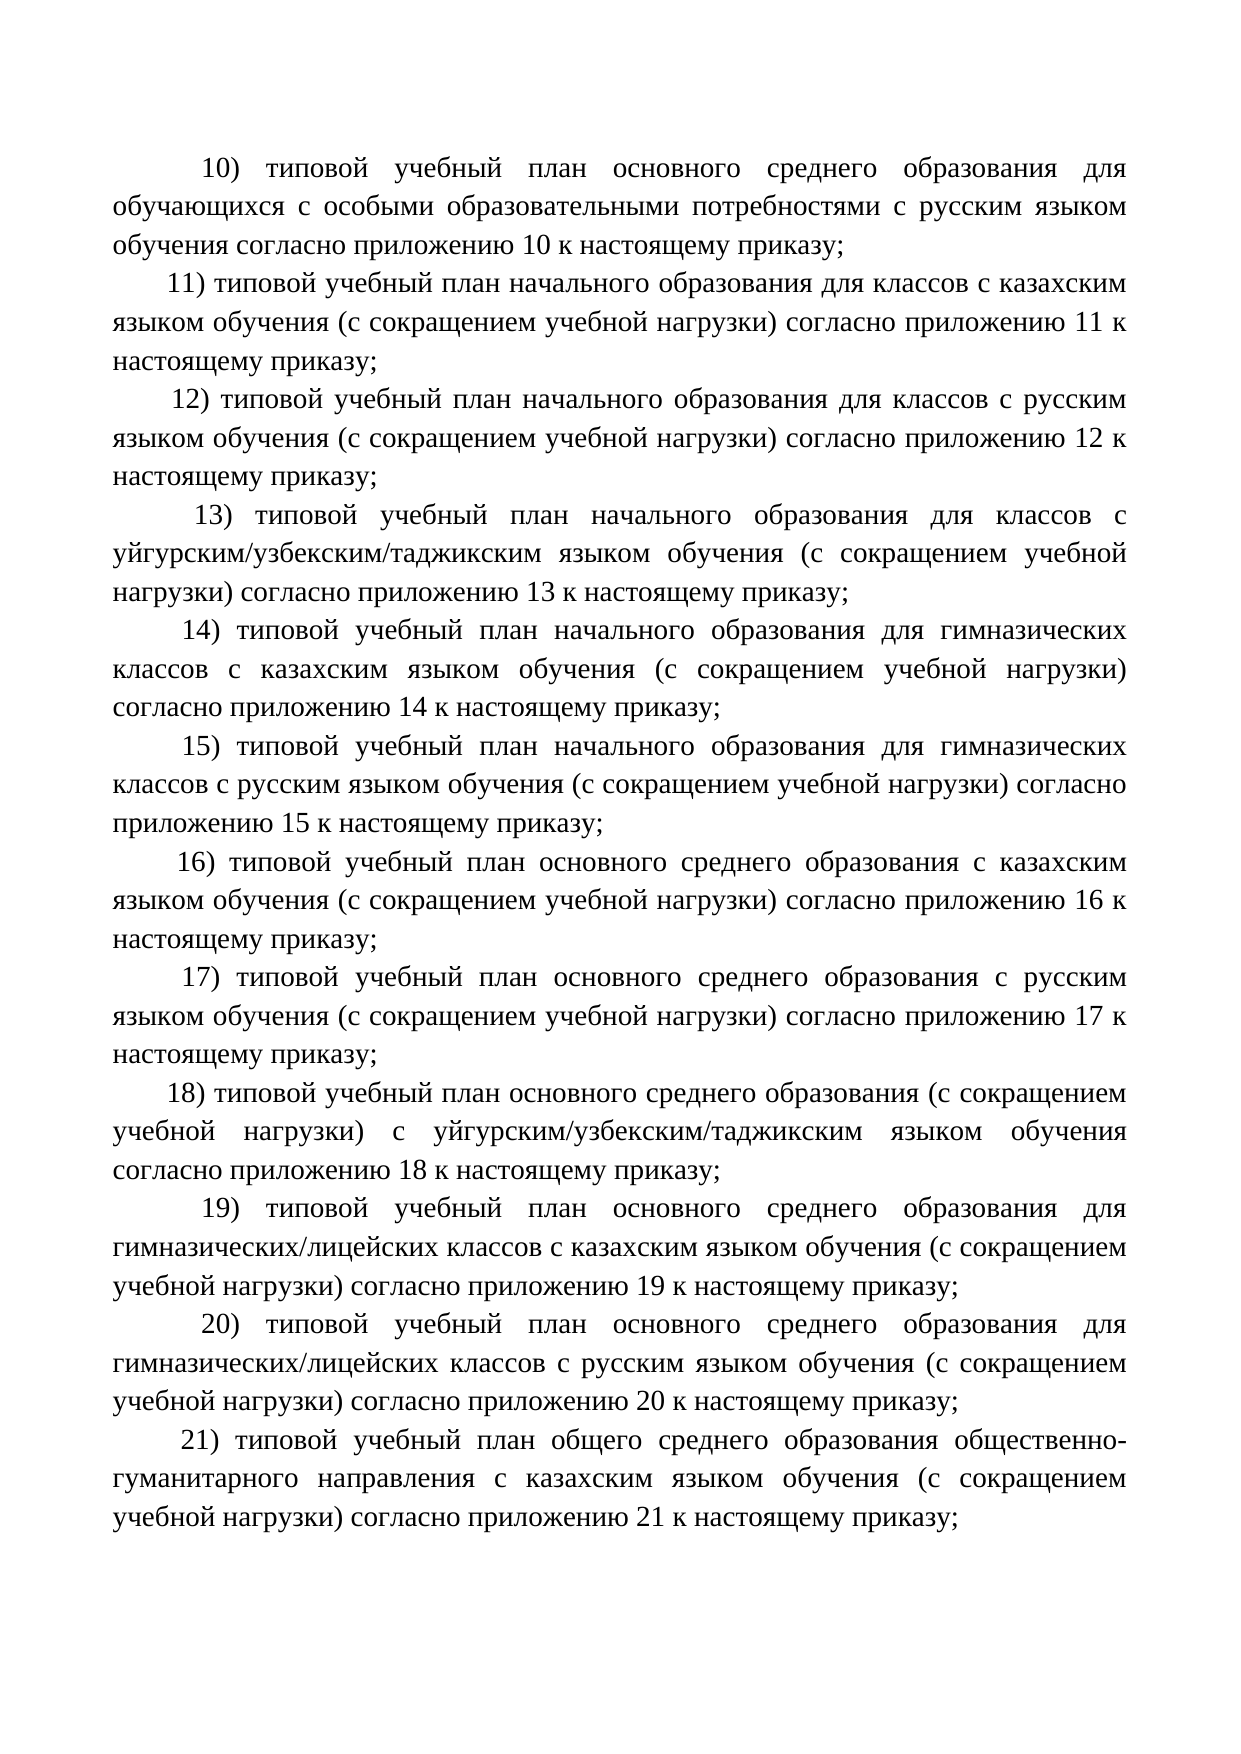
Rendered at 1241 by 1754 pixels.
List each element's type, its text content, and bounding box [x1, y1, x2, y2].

text 16) типовой учебный план основного среднего образования с казахским языком обучения (с сокращением учебной нагрузки) согласно приложению 16 к настоящему приказу; [112, 844, 1128, 954]
text 13) типовой учебный план начального образования для классов с уйгурским/узбекским/таджикским языком обучения (с сокращением учебной нагрузки) согласно приложению 13 к настоящему приказу; [112, 497, 1128, 607]
text 14) типовой учебный план начального образования для гимназических классов с казахским языком обучения (с сокращением учебной нагрузки) согласно приложению 14 к настоящему приказу; [112, 612, 1128, 723]
text 19) типовой учебный план основного среднего образования для гимназических/лицейских классов с казахским языком обучения (с сокращением учебной нагрузки) согласно приложению 19 к настоящему приказу; [112, 1191, 1128, 1301]
text 10) типовой учебный план основного среднего образования для обучающихся с особыми образовательными потребностями с русским языком обучения согласно приложению 10 к настоящему приказу; [112, 150, 1128, 261]
text 21) типовой учебный план общего среднего образования общественно-гуманитарного направления с казахским языком обучения (с сокращением учебной нагрузки) согласно приложению 21 к настоящему приказу; [112, 1422, 1128, 1532]
text 12) типовой учебный план начального образования для классов с русским языком обучения (с сокращением учебной нагрузки) согласно приложению 12 к настоящему приказу; [112, 381, 1128, 492]
text 17) типовой учебный план основного среднего образования с русским языком обучения (с сокращением учебной нагрузки) согласно приложению 17 к настоящему приказу; [112, 959, 1128, 1070]
text 18) типовой учебный план основного среднего образования (с сокращением учебной нагрузки) с уйгурским/узбекским/таджикским языком обучения согласно приложению 18 к настоящему приказу; [112, 1075, 1128, 1186]
text 15) типовой учебный план начального образования для гимназических классов с русским языком обучения (с сокращением учебной нагрузки) согласно приложению 15 к настоящему приказу; [112, 728, 1128, 839]
text 20) типовой учебный план основного среднего образования для гимназических/лицейских классов с русским языком обучения (с сокращением учебной нагрузки) согласно приложению 20 к настоящему приказу; [112, 1306, 1128, 1417]
text 11) типовой учебный план начального образования для классов с казахским языком обучения (с сокращением учебной нагрузки) согласно приложению 11 к настоящему приказу; [112, 266, 1128, 376]
